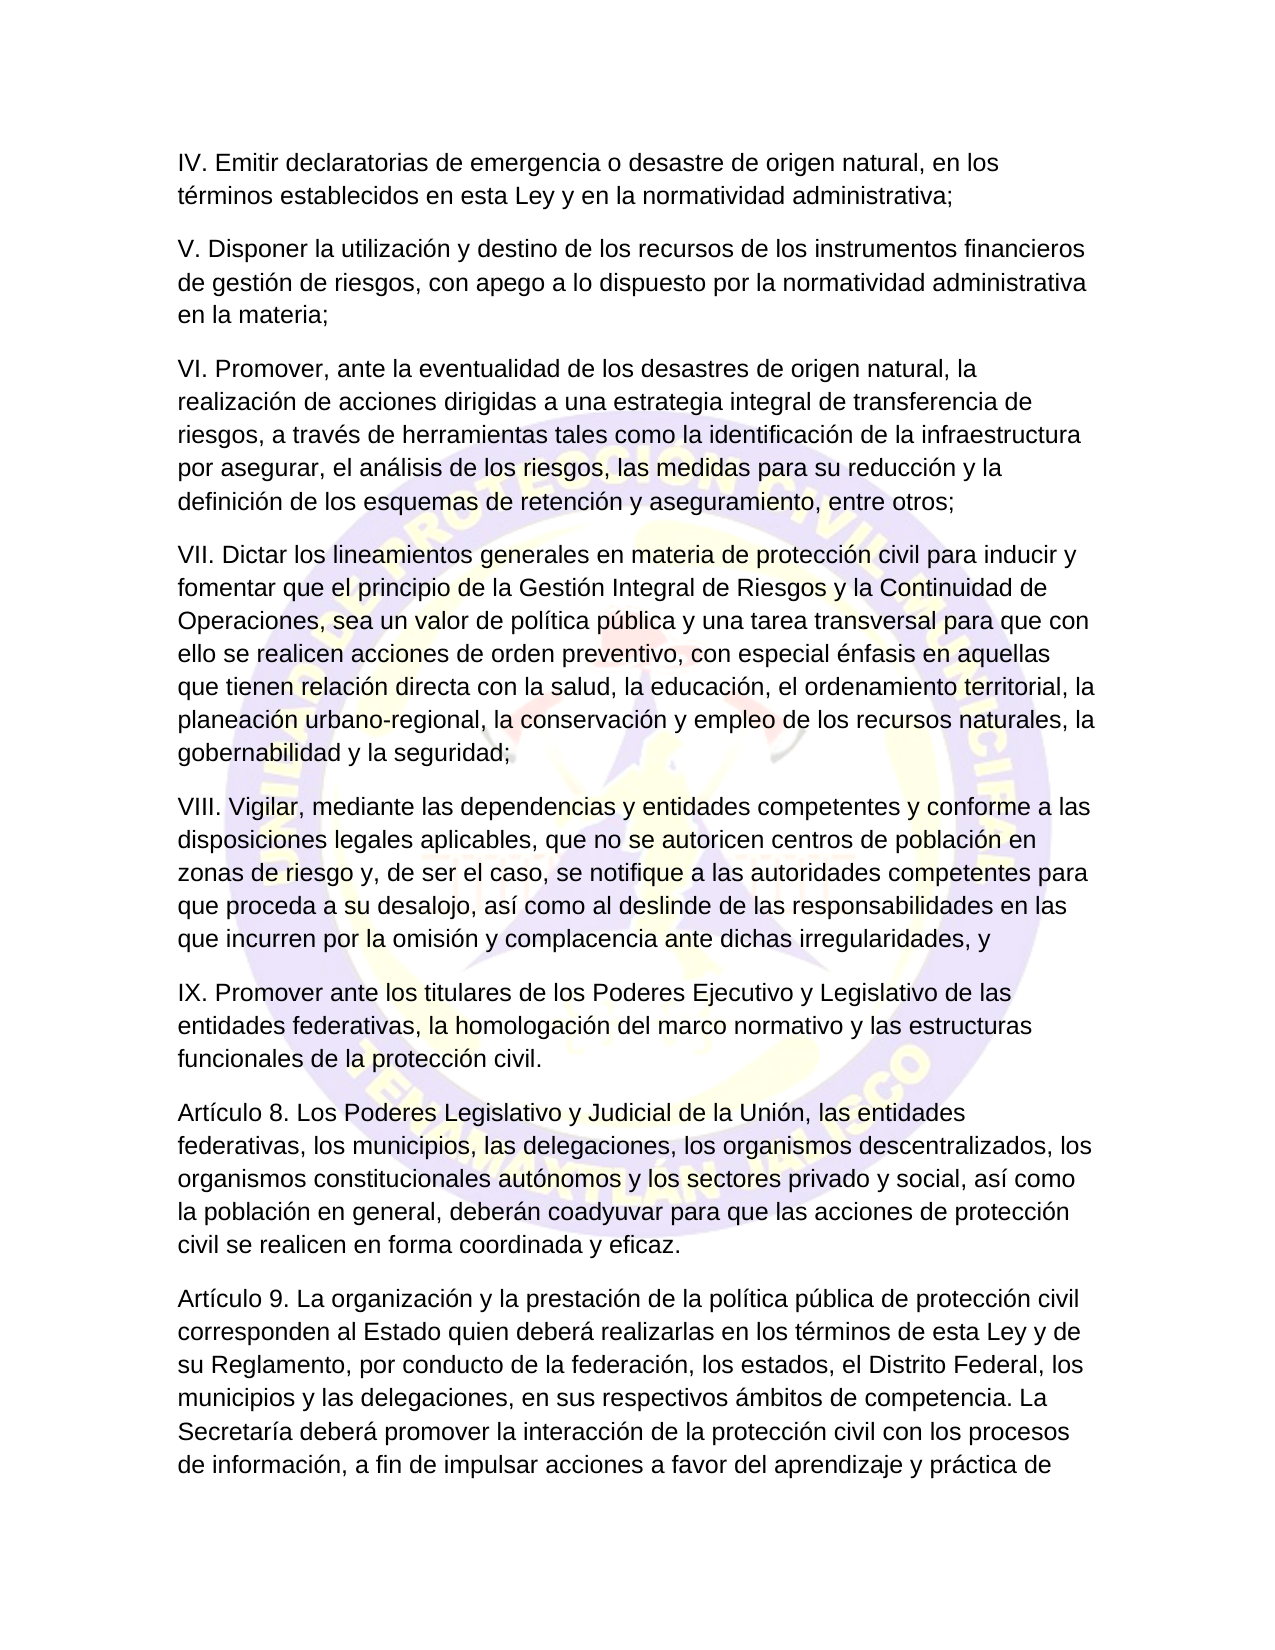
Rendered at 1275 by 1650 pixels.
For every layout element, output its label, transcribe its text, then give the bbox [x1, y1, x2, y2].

text IV. Emitir declaratorias de emergencia o desastre de origen natural, en los términos establecidos en esta Ley y en la normatividad administrativa; [177, 148, 1098, 209]
text VIII. Vigilar, mediante las dependencias y entidades competentes y conforme a las disposiciones legales aplicables, que no se autoricen centros de población en zonas de riesgo y, de ser el caso, se notifique a las autoridades competentes para que proceda a su desalojo, así como al deslinde de las responsabilidades en las que incurren por la omisión y complacencia ante dichas irregularidades, y [177, 792, 1098, 953]
text VI. Promover, ante la eventualidad de los desastres de origen natural, la realización de acciones dirigidas a una estrategia integral de transferencia de riesgos, a través de herramientas tales como la identificación de la infraestructura por asegurar, el análisis de los riesgos, las medidas para su reducción y la definición de los esquemas de retención y aseguramiento, entre otros; [177, 354, 1098, 515]
text IX. Promover ante los titulares de los Poderes Ejecutivo y Legislativo de las entidades federativas, la homologación del marco normativo y las estructuras funcionales de la protección civil. [177, 978, 1098, 1073]
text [177, 1284, 1098, 1478]
text V. Disponer la utilización y destino de los recursos de los instrumentos financieros de gestión de riesgos, con apego a lo dispuesto por la normatividad administrativa en la materia; [177, 234, 1098, 329]
text VII. Dictar los lineamientos generales en materia de protección civil para inducir y fomentar que el principio de la Gestión Integral de Riesgos y la Continuidad de Operaciones, sea un valor de política pública y una tarea transversal para que con ello se realicen acciones de orden preventivo, con especial énfasis en aquellas que tienen relación directa con la salud, la educación, el ordenamiento territorial, la planeación urbano-regional, la conservación y empleo de los recursos naturales, la gobernabilidad y la seguridad; [177, 540, 1098, 767]
text Artículo 8. Los Poderes Legislativo y Judicial de la Unión, las entidades federativas, los municipios, las delegaciones, los organismos descentralizados, los organismos constitucionales autónomos y los sectores privado y social, así como la población en general, deberán coadyuvar para que las acciones de protección civil se realicen en forma coordinada y eficaz. [177, 1098, 1098, 1259]
